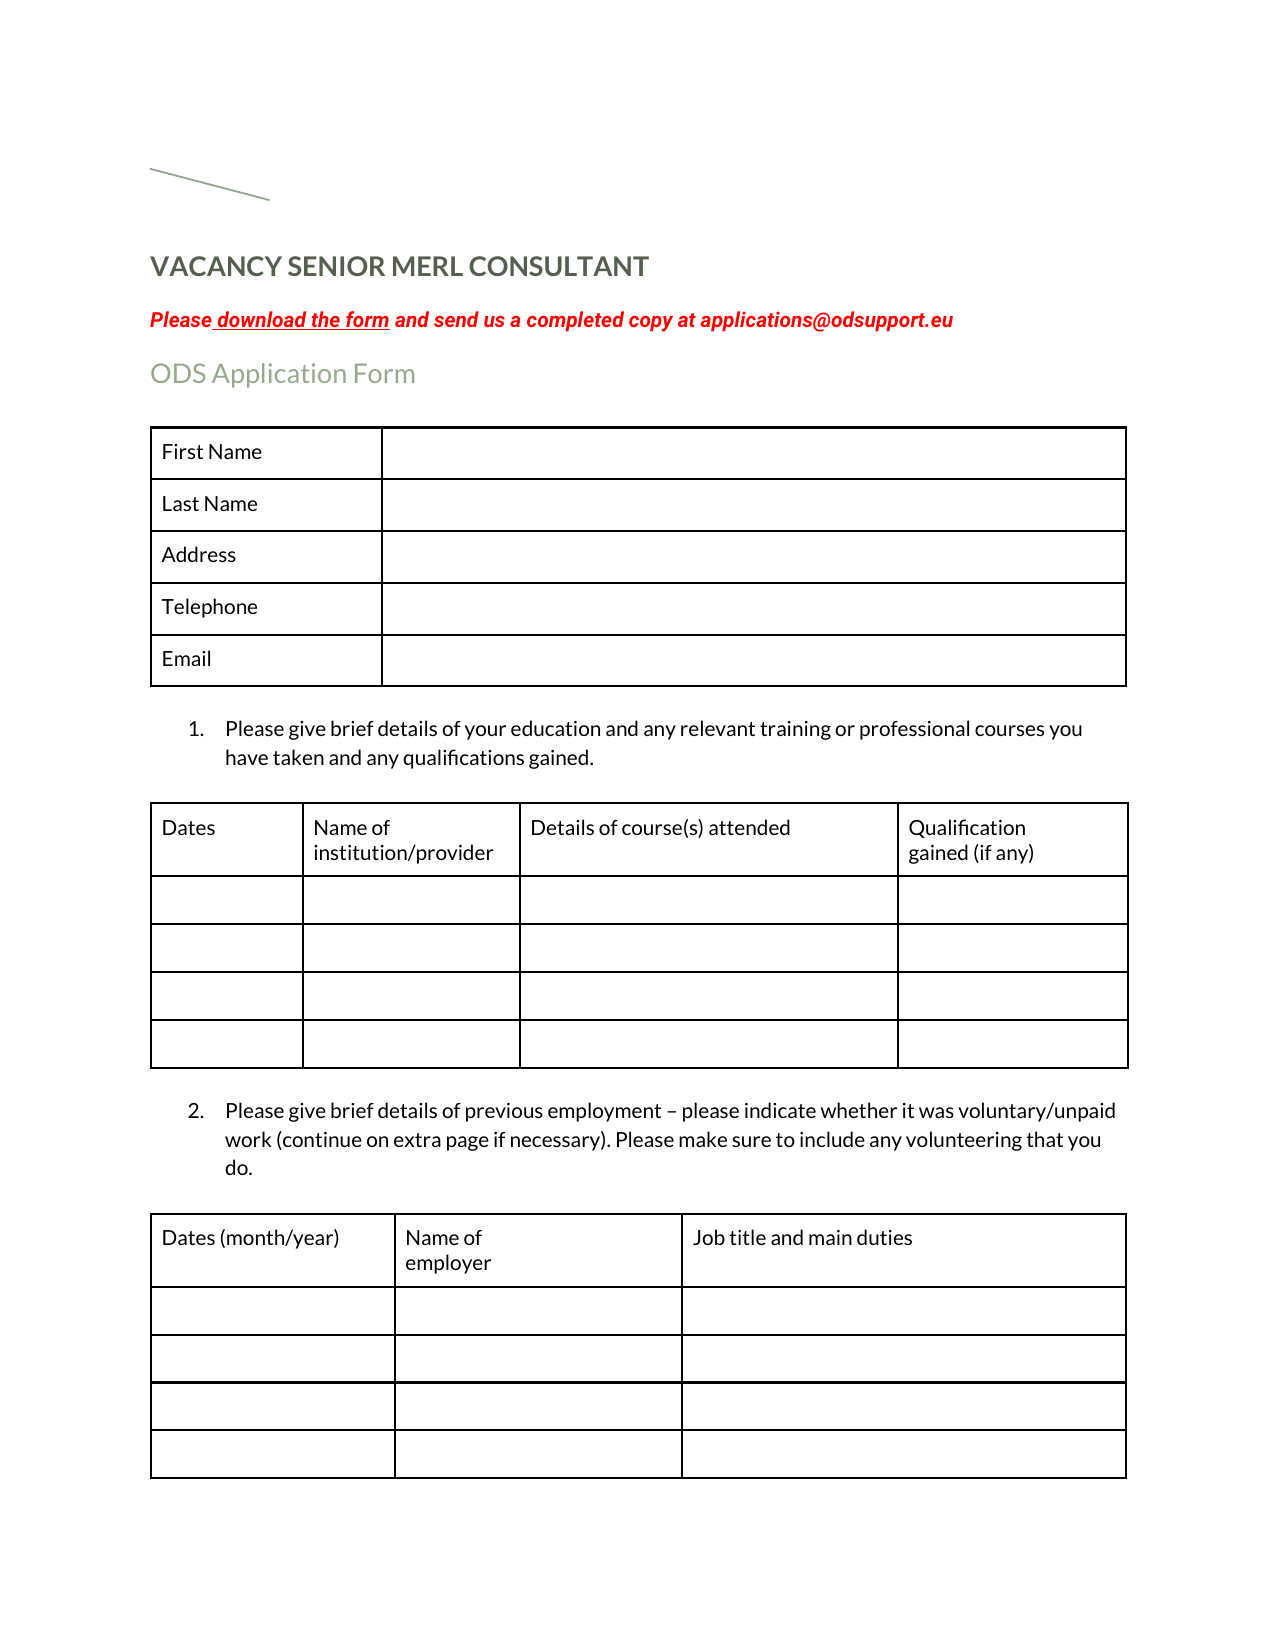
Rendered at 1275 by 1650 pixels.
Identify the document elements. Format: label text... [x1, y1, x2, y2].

table_header Job title and main duties [683, 1215, 1125, 1286]
table_cell [152, 925, 302, 971]
table_cell [152, 1431, 394, 1477]
table_header Name of institution/provider [304, 804, 519, 875]
table_cell [683, 1288, 1125, 1333]
table_cell [396, 1336, 681, 1381]
table_cell [383, 584, 1125, 633]
table_cell [683, 1384, 1125, 1429]
table_cell [304, 925, 519, 971]
table_cell [521, 1021, 897, 1067]
table_cell [683, 1431, 1125, 1477]
table_cell Telephone [152, 584, 381, 633]
table_cell [304, 1021, 519, 1067]
table_cell [899, 877, 1127, 923]
table_cell [152, 973, 302, 1019]
subtitle VACANCY SENIOR MERL CONSULTANT [150, 181, 1125, 282]
table_cell [152, 1288, 394, 1333]
table_header Dates (month/year) [152, 1215, 394, 1286]
table_cell [521, 925, 897, 971]
table_cell [683, 1336, 1125, 1381]
table_cell [152, 1021, 302, 1067]
table_cell [396, 1431, 681, 1477]
table_cell Email [152, 636, 381, 685]
text Please download the form and send us a completed copy at applications@odsupport.eu [150, 308, 1125, 332]
table_cell [899, 925, 1127, 971]
table_header First Name [152, 429, 381, 478]
subtitle ODS Application Form [150, 357, 1124, 389]
table_cell [383, 480, 1125, 530]
table_cell Last Name [152, 480, 381, 530]
table_cell [152, 1336, 394, 1381]
table_cell [396, 1288, 681, 1333]
table_header Name of employer [396, 1215, 681, 1286]
table_cell [899, 973, 1127, 1019]
table_header Details of course(s) attended [521, 804, 897, 875]
table_header [383, 429, 1125, 478]
table_cell [383, 636, 1125, 685]
list Please give brief details of your education and any relevant training or professional courses you have taken and any qualifications gained. [187, 716, 1125, 770]
list Please give brief details of previous employment – please indicate whether it was voluntary/unpaid work (continue on extra page if necessary). Please make sure to include any volunteering that you do. [187, 1098, 1125, 1180]
table_cell [304, 877, 519, 923]
table_cell [521, 973, 897, 1019]
table_header Qualification gained (if any) [899, 804, 1127, 875]
table_cell [396, 1384, 681, 1429]
table_cell [152, 1384, 394, 1429]
table_cell [383, 532, 1125, 582]
table_cell Address [152, 532, 381, 582]
table_cell [899, 1021, 1127, 1067]
table_cell [304, 973, 519, 1019]
table_cell [521, 877, 897, 923]
table_header Dates [152, 804, 302, 875]
table_cell [152, 877, 302, 923]
